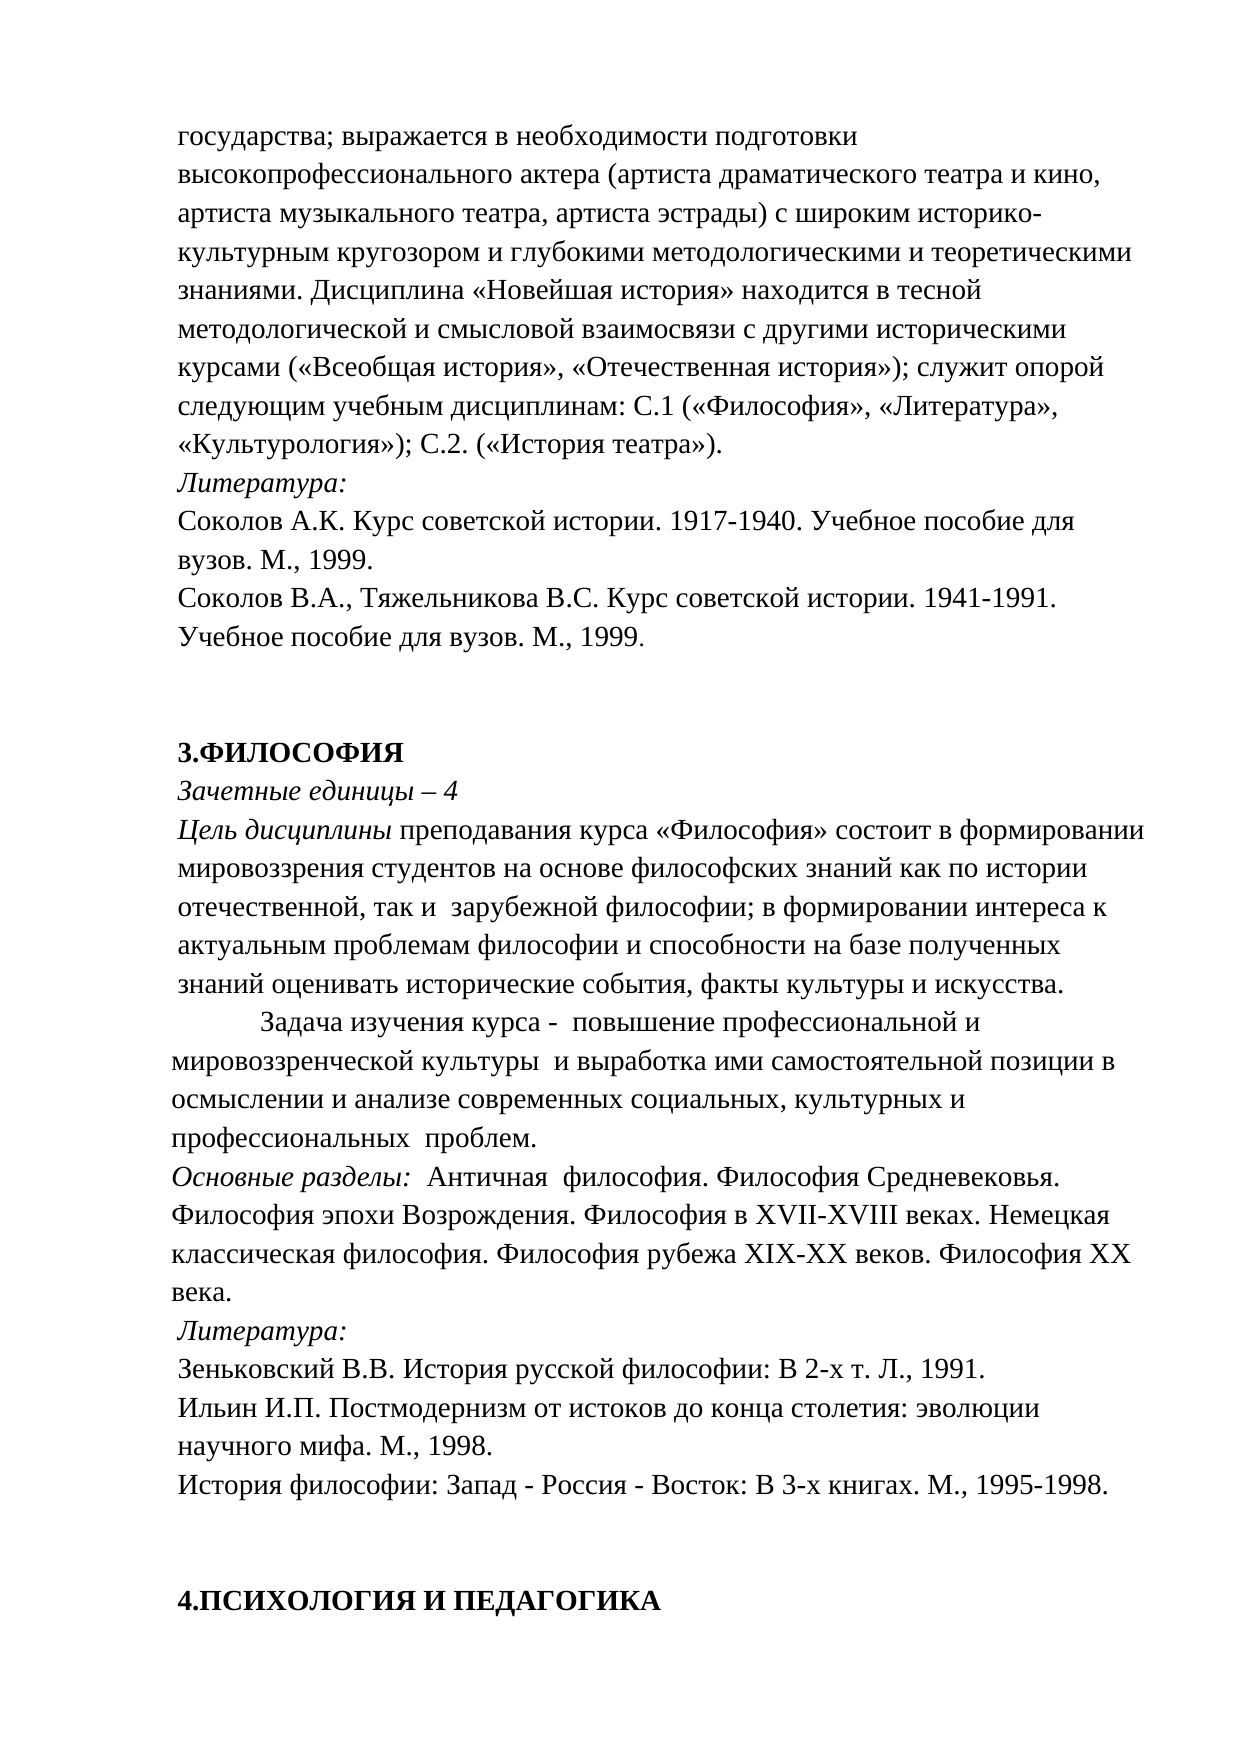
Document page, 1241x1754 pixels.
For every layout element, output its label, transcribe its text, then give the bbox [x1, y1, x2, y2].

text Задача изучения курса - повышение профессиональной и мировоззренческой культуры и выработка ими самостоятельной позиции в осмыслении и анализе современных социальных, культурных и профессиональных проблем. [171, 1004, 1152, 1154]
text 3.ФИЛОСОФИЯ [177, 735, 1152, 768]
text Основные разделы: Античная философия. Философия Средневековья. Философия эпохи Возрождения. Философия в XVII-XVIII веках. Немецкая классическая философия. Философия рубежа XIX-XX веков. Философия XX века. [171, 1159, 1152, 1308]
text Ильин И.П. Постмодернизм от истоков до конца столетия: эволюции научного мифа. М., 1998. [177, 1390, 1152, 1462]
text Соколов В.А., Тяжельникова В.С. Курс советской истории. 1941-1991. Учебное пособие для вузов. М., 1999. [177, 581, 1152, 653]
text Литература: [177, 465, 1152, 498]
text Цель дисциплины преподавания курса «Философия» состоит в формировании мировоззрения студентов на основе философских знаний как по истории отечественной, так и зарубежной философии; в формировании интереса к актуальным проблемам философии и способности на базе полученных знаний оценивать исторические события, факты культуры и искусства. [177, 812, 1152, 999]
text 4.ПСИХОЛОГИЯ И ПЕДАГОГИКА [177, 1583, 1152, 1616]
text Зачетные единицы – 4 [177, 773, 1152, 807]
text Зеньковский В.В. История русской философии: В 2-х т. Л., 1991. [177, 1351, 1152, 1385]
text Литература: [177, 1313, 1152, 1346]
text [177, 118, 1152, 460]
text Соколов А.К. Курс советской истории. 1917-1940. Учебное пособие для вузов. М., 1999. [177, 503, 1152, 576]
text История философии: Запад - Россия - Восток: В 3-х книгах. М., 1995-1998. [177, 1467, 1152, 1501]
